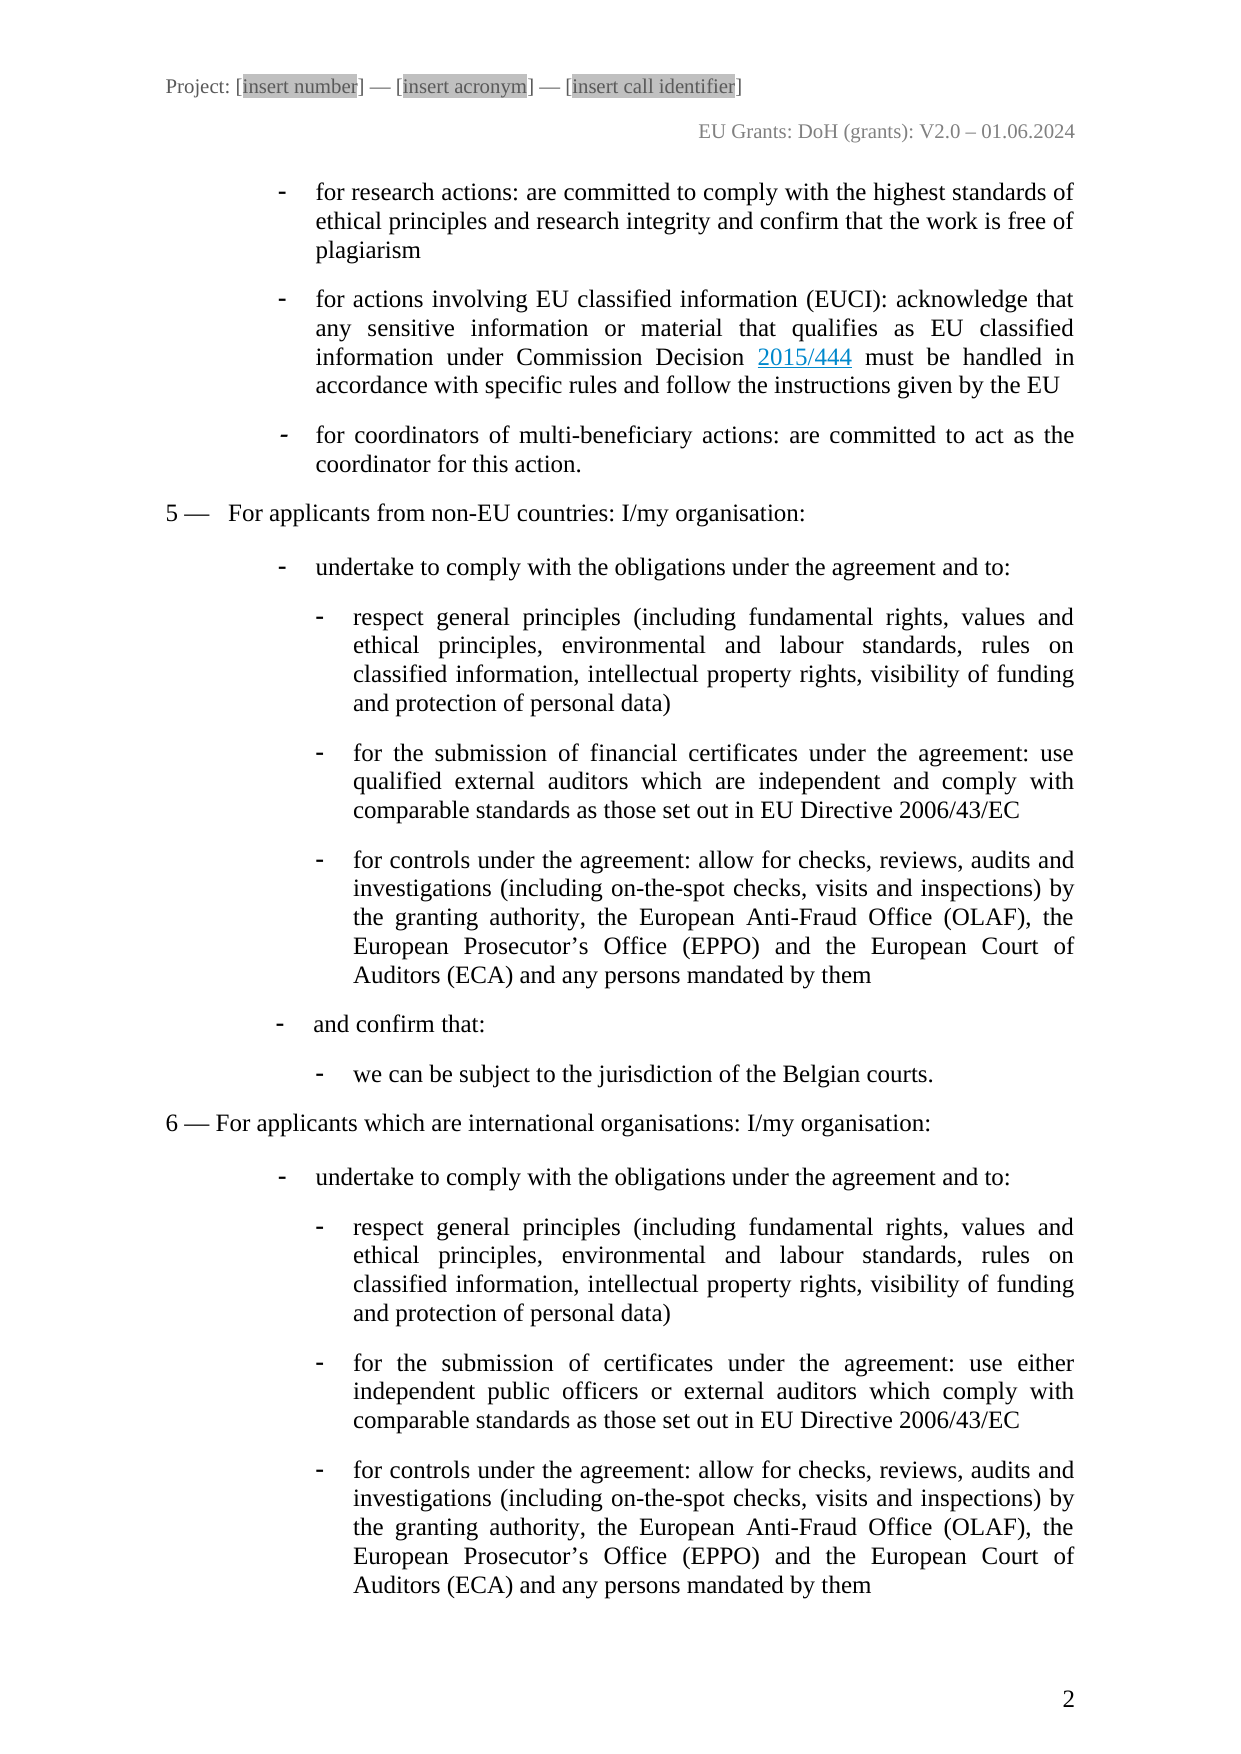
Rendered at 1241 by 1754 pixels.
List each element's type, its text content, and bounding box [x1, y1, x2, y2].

list and confirm that: [276, 1009, 1075, 1038]
list undertake to comply with the obligations under the agreement and to: [278, 552, 1075, 581]
list for coordinators of multi-beneficiary actions: are committed to act as the coordinator for this action. [278, 420, 1075, 478]
list for the submission of certificates under the agreement: use either independent public officers or external auditors which comply with comparable standards as those set out in EU Directive 2006/43/EC [315, 1348, 1075, 1434]
list respect general principles (including fundamental rights, values and ethical principles, environmental and labour standards, rules on classified information, intellectual property rights, visibility of funding and protection of personal data) [315, 1212, 1075, 1327]
list respect general principles (including fundamental rights, values and ethical principles, environmental and labour standards, rules on classified information, intellectual property rights, visibility of funding and protection of personal data) [315, 602, 1075, 717]
list 6 — For applicants which are international organisations: I/my organisation: [165, 1108, 1075, 1137]
list for controls under the agreement: allow for checks, reviews, audits and investigations (including on-the-spot checks, visits and inspections) by the granting authority, the European Anti-Fraud Office (OLAF), the European Prosecutor’s Office (EPPO) and the European Court of Auditors (ECA) and any persons mandated by them [315, 845, 1075, 988]
list undertake to comply with the obligations under the agreement and to: [278, 1162, 1075, 1191]
list for the submission of financial certificates under the agreement: use qualified external auditors which are independent and comply with comparable standards as those set out in EU Directive 2006/43/EC [315, 738, 1075, 824]
list for research actions: are committed to comply with the highest standards of ethical principles and research integrity and confirm that the work is free of plagiarism [278, 177, 1075, 263]
list 5 — For applicants from non-EU countries: I/my organisation: [165, 498, 1075, 527]
list we can be subject to the jurisdiction of the Belgian courts. [315, 1059, 1075, 1088]
list for controls under the agreement: allow for checks, reviews, audits and investigations (including on-the-spot checks, visits and inspections) by the granting authority, the European Anti-Fraud Office (OLAF), the European Prosecutor’s Office (EPPO) and the European Court of Auditors (ECA) and any persons mandated by them [315, 1455, 1075, 1598]
list for actions involving EU classified information (EUCI): acknowledge that any sensitive information or material that qualifies as EU classified information under Commission Decision 2015/444 must be handled in accordance with specific rules and follow the instructions given by the EU [278, 284, 1075, 399]
